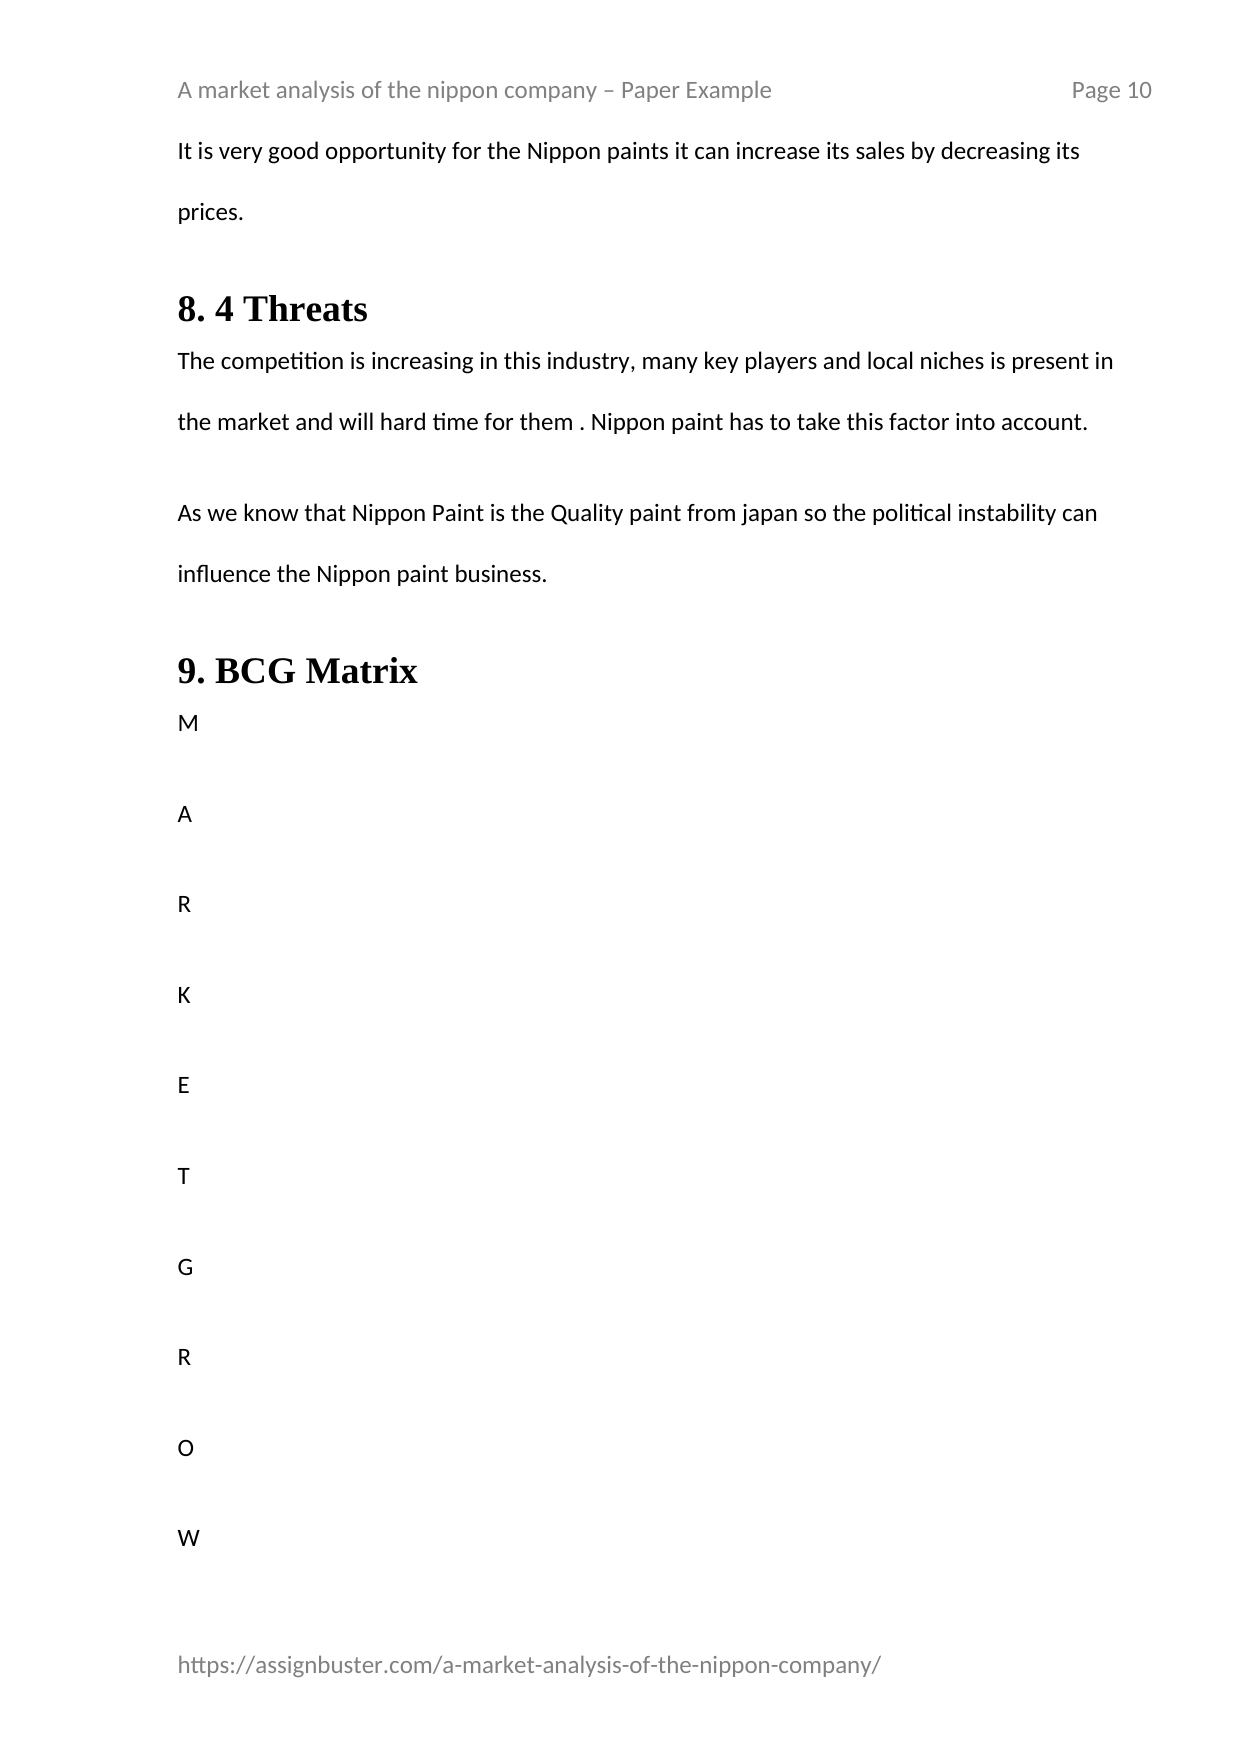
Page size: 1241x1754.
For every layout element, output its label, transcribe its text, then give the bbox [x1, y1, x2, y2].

text O [177, 1432, 1152, 1462]
text The competition is increasing in this industry, many key players and local niches is present in the market and will hard time for them . Nippon paint has to take this factor into account. [177, 345, 1152, 437]
text R [177, 1341, 1152, 1372]
subtitle 8. 4 Threats [177, 286, 1152, 329]
text E [177, 1070, 1152, 1100]
text M [177, 708, 1152, 738]
text K [177, 979, 1152, 1010]
subtitle 9. BCG Matrix [177, 648, 1152, 692]
text G [177, 1251, 1152, 1281]
text It is very good opportunity for the Nippon paints it can increase its sales by decreasing its prices. [177, 135, 1152, 226]
text R [177, 889, 1152, 919]
text T [177, 1160, 1152, 1191]
text A [177, 798, 1152, 829]
text W [177, 1522, 1152, 1553]
text As we know that Nippon Paint is the Quality paint from japan so the political instability can influence the Nippon paint business. [177, 497, 1152, 588]
